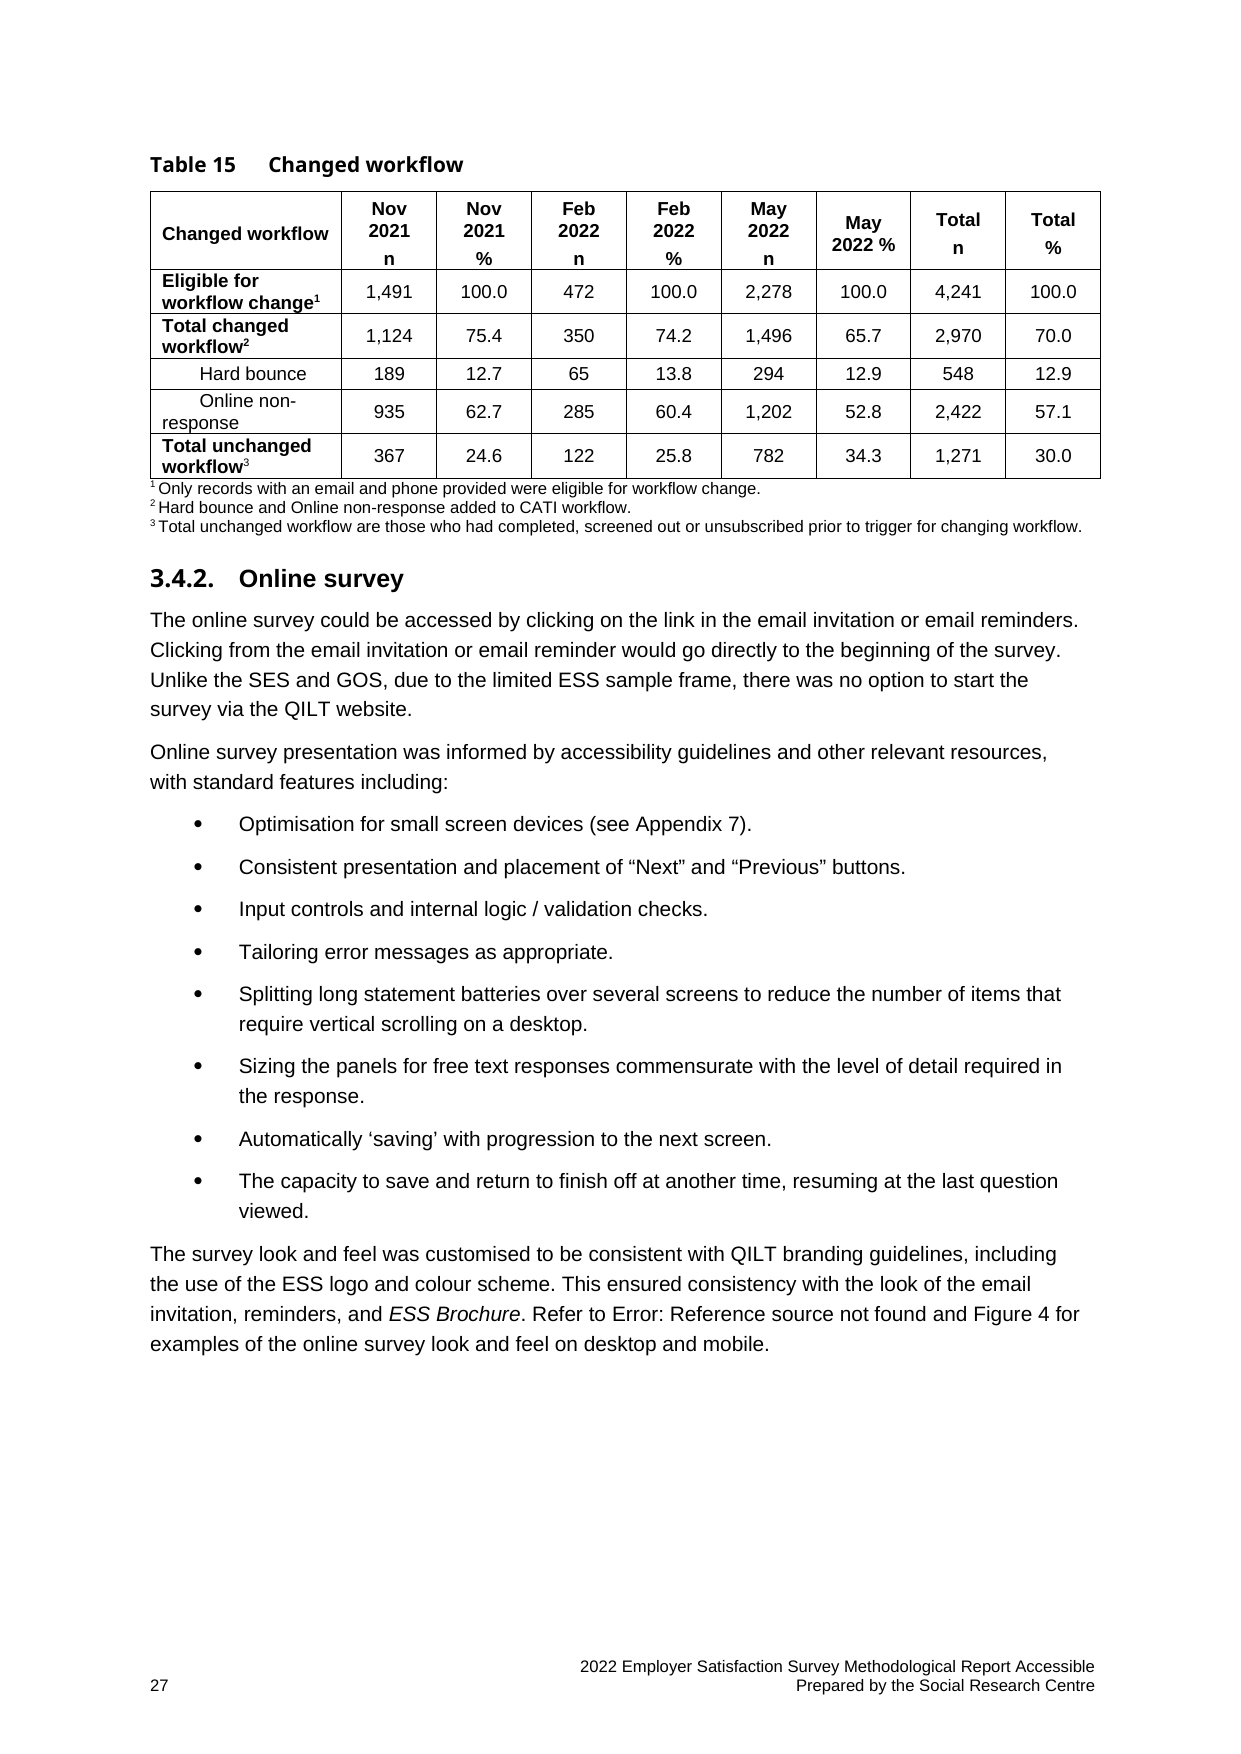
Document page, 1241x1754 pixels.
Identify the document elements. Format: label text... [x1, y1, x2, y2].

text 3 Total unchanged workflow are those who had completed, screened out or unsubscribed prior to trigger for changing workflow. [150, 517, 1090, 536]
table_cell 2,422 [911, 390, 1005, 433]
table_header Nov 2021 n [342, 192, 436, 269]
table_cell 1,496 [722, 314, 816, 357]
table_cell 74.2 [627, 314, 721, 357]
table_cell 52.8 [817, 390, 910, 433]
table_cell 25.8 [627, 434, 721, 477]
table_cell 70.0 [1006, 314, 1100, 357]
table_cell 350 [532, 314, 626, 357]
table_cell 935 [342, 390, 436, 433]
text Table 15 Changed workflow [150, 150, 1090, 178]
subtitle Online survey [150, 561, 1090, 595]
table_cell 1,491 [342, 270, 436, 313]
table_header Feb 2022 % [627, 192, 721, 269]
table_cell 548 [911, 359, 1005, 389]
table_cell 12.9 [1006, 359, 1100, 389]
table_cell 24.6 [437, 434, 531, 477]
table_header May 2022 n [722, 192, 816, 269]
table_cell 65.7 [817, 314, 910, 357]
text The online survey could be accessed by clicking on the link in the email invitation or email reminders. Clicking from the email invitation or email reminder would go directly to the beginning of the survey. Unlike the SES and GOS, due to the limited ESS sample frame, there was no option to start the survey via the QILT website. [150, 608, 1090, 721]
table_cell 294 [722, 359, 816, 389]
table_cell 12.9 [817, 359, 910, 389]
table_cell 4,241 [911, 270, 1005, 313]
table_cell 12.7 [437, 359, 531, 389]
table_cell 2,278 [722, 270, 816, 313]
table_cell 472 [532, 270, 626, 313]
table_cell 100.0 [627, 270, 721, 313]
list Automatically ‘saving’ with progression to the next screen. [194, 1127, 1090, 1151]
table_header Total n [911, 192, 1005, 269]
text Online survey presentation was informed by accessibility guidelines and other relevant resources, with standard features including: [150, 740, 1090, 793]
text 2 Hard bounce and Online non-response added to CATI workflow. [150, 498, 1090, 517]
list Splitting long statement batteries over several screens to reduce the number of items that require vertical scrolling on a desktop. [194, 982, 1090, 1036]
list Consistent presentation and placement of “Next” and “Previous” buttons. [194, 854, 1090, 878]
table_cell 100.0 [817, 270, 910, 313]
table_cell 34.3 [817, 434, 910, 477]
text 1 Only records with an email and phone provided were eligible for workflow change. [150, 479, 1090, 498]
table_cell 1,202 [722, 390, 816, 433]
table_cell 65 [532, 359, 626, 389]
list Sizing the panels for free text responses commensurate with the level of detail required in the response. [194, 1054, 1090, 1108]
table_header Changed workflow [151, 192, 341, 269]
table_cell Eligible for workflow change1 [151, 270, 341, 313]
table_cell Total changed workflow2 [151, 314, 341, 357]
table_cell Online non-response [151, 390, 341, 433]
list The capacity to save and return to finish off at another time, resuming at the last question viewed. [194, 1169, 1090, 1223]
table_cell Hard bounce [151, 359, 341, 389]
list Input controls and internal logic / validation checks. [194, 897, 1090, 921]
table_cell 57.1 [1006, 390, 1100, 433]
table_cell 62.7 [437, 390, 531, 433]
table_cell 60.4 [627, 390, 721, 433]
table_header Total % [1006, 192, 1100, 269]
table_cell 13.8 [627, 359, 721, 389]
list Tailoring error messages as appropriate. [194, 939, 1090, 963]
table_cell 782 [722, 434, 816, 477]
table_cell 100.0 [437, 270, 531, 313]
table_cell Total unchanged workflow3 [151, 434, 341, 477]
table_cell 1,271 [911, 434, 1005, 477]
table_cell 75.4 [437, 314, 531, 357]
table_header May 2022 % [817, 192, 910, 269]
table_cell 30.0 [1006, 434, 1100, 477]
table_cell 1,124 [342, 314, 436, 357]
table_cell 367 [342, 434, 436, 477]
list Optimisation for small screen devices (see Appendix 7). [194, 812, 1090, 836]
table_header Nov 2021 % [437, 192, 531, 269]
table_header Feb 2022 n [532, 192, 626, 269]
table_cell 2,970 [911, 314, 1005, 357]
table_cell 100.0 [1006, 270, 1100, 313]
table_cell 189 [342, 359, 436, 389]
table_cell 122 [532, 434, 626, 477]
table_cell 285 [532, 390, 626, 433]
